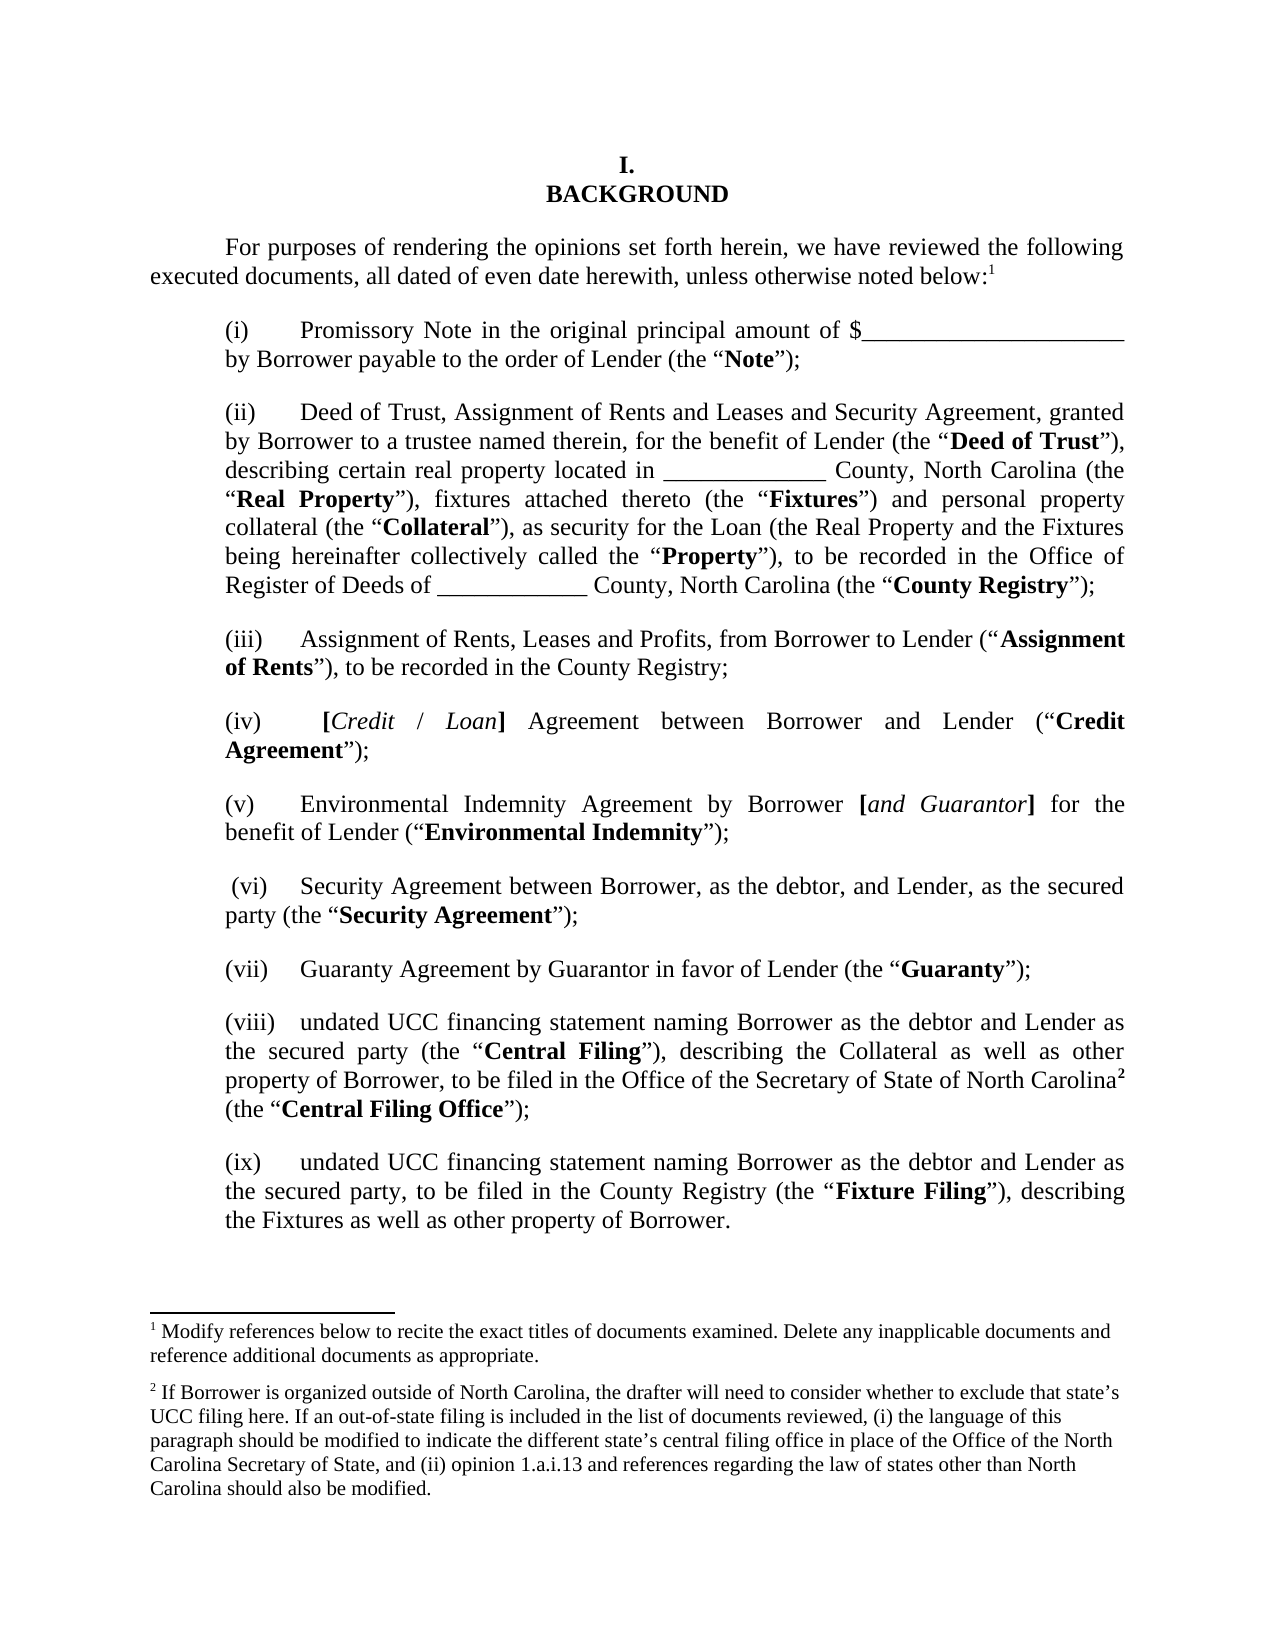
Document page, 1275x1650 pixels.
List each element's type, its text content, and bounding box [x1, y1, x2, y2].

list (viii) undated UCC financing statement naming Borrower as the debtor and Lender as the secured party (the “Central Filing”), describing the Collateral as well as other property of Borrower, to be filed in the Office of the Secretary of State of North Carolina (the “Central Filing Office”); [225, 1007, 1125, 1122]
list (iv) [Credit / Loan] Agreement between Borrower and Lender (“Credit Agreement”); [225, 706, 1125, 764]
list (vi) Security Agreement between Borrower, as the debtor, and Lender, as the secured party (the “Security Agreement”); [225, 871, 1125, 929]
list (i) Promissory Note in the original principal amount of $_____________________ by Borrower payable to the order of Lender (the “Note”); [225, 315, 1125, 372]
list (vii) Guaranty Agreement by Guarantor in favor of Lender (the “Guaranty”); [225, 954, 1125, 982]
list (iii) Assignment of Rents, Leases and Profits, from Borrower to Lender (“Assignment of Rents”), to be recorded in the County Registry; [225, 624, 1125, 681]
list (ii) Deed of Trust, Assignment of Rents and Leases and Security Agreement, granted by Borrower to a trustee named therein, for the benefit of Lender (the “Deed of Trust”), describing certain real property located in _____________ County, North Carolina (the “Real Property”), fixtures attached thereto (the “Fixtures”) and personal property collateral (the “Collateral”), as security for the Loan (the Real Property and the Fixtures being hereinafter collectively called the “Property”), to be recorded in the Office of Register of Deeds of ____________ County, North Carolina (the “County Registry”); [225, 397, 1125, 599]
list (ix) undated UCC financing statement naming Borrower as the debtor and Lender as the secured party, to be filed in the County Registry (the “Fixture Filing”), describing the Fixtures as well as other property of Borrower. [225, 1147, 1125, 1234]
text For purposes of rendering the opinions set forth herein, we have reviewed the following executed documents, all dated of even date herewith, unless otherwise noted below: [150, 232, 1125, 290]
text BACKGROUND [150, 179, 1125, 207]
list (v) Environmental Indemnity Agreement by Borrower [and Guarantor] for the benefit of Lender (“Environmental Indemnity”); [225, 789, 1125, 846]
